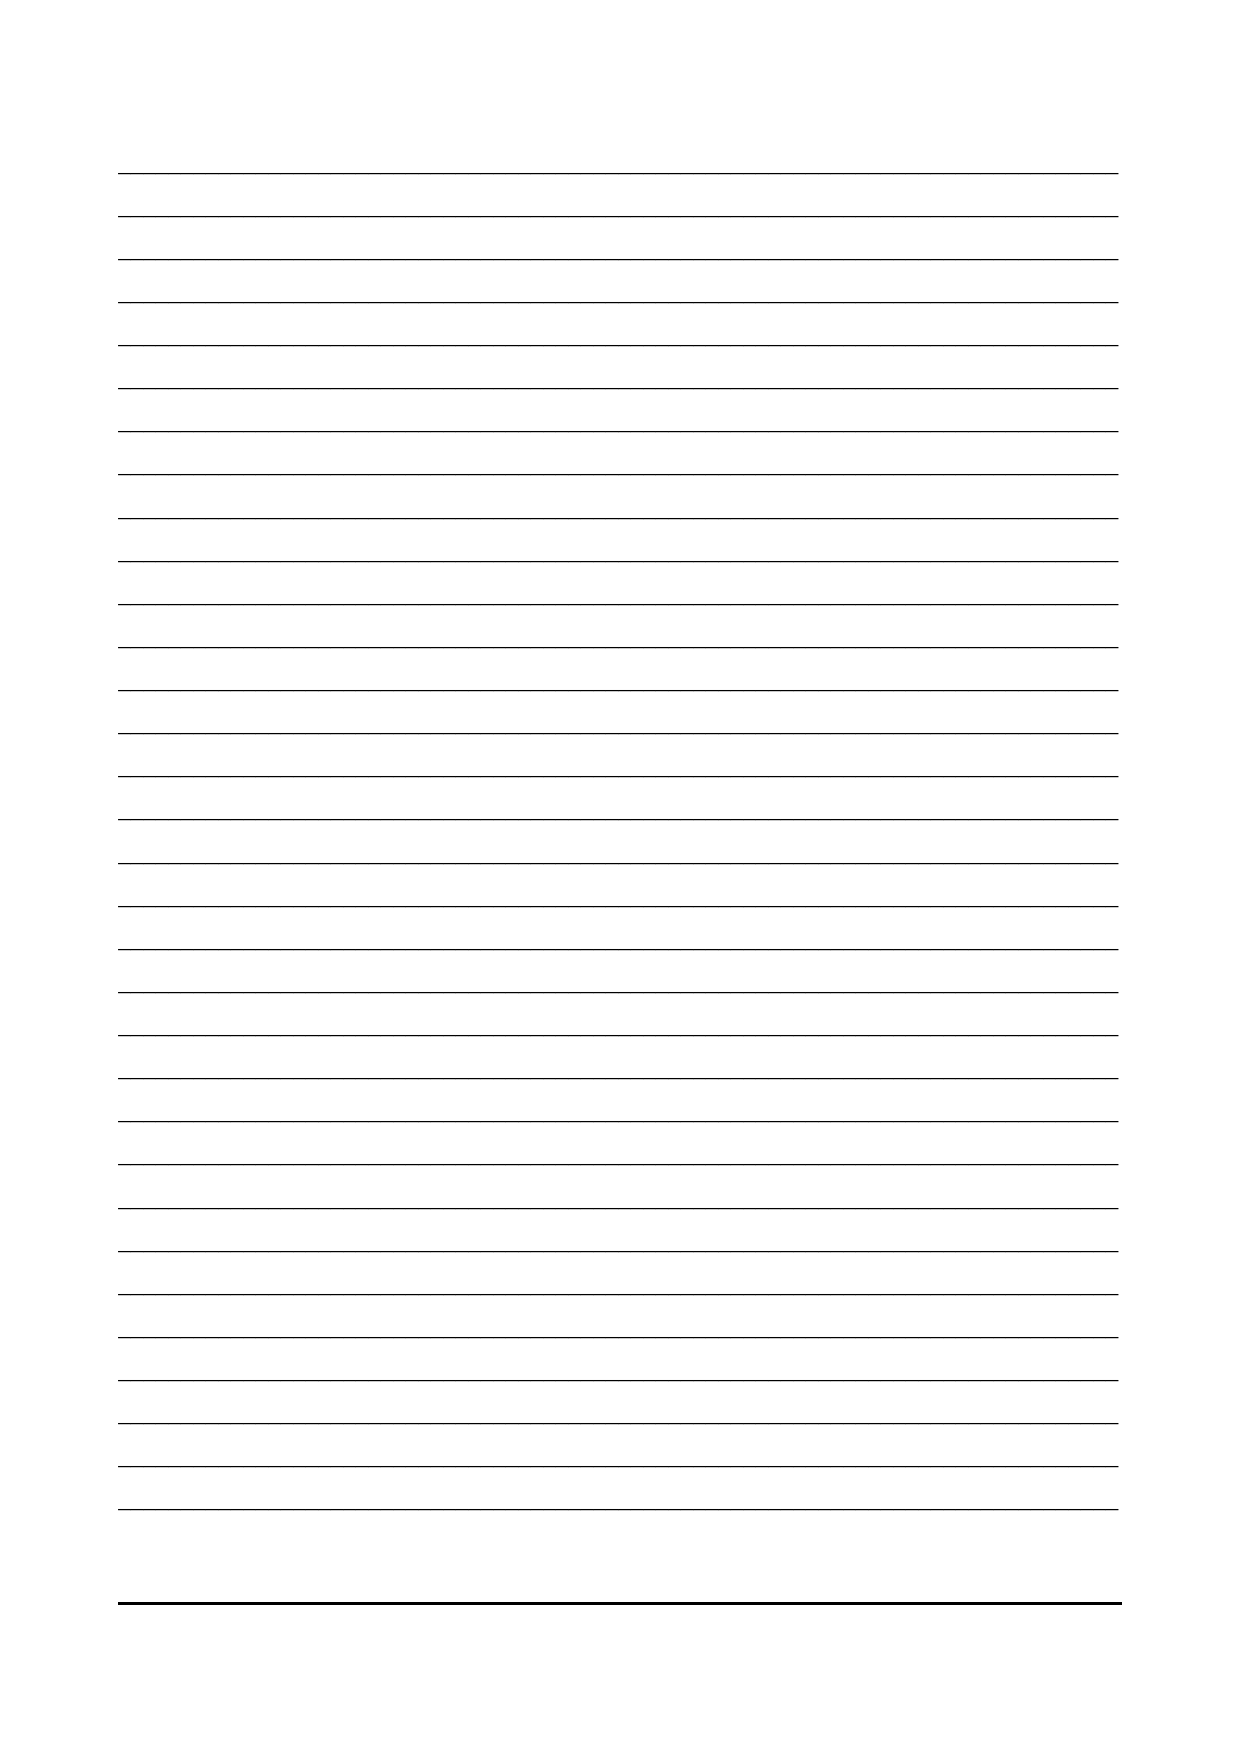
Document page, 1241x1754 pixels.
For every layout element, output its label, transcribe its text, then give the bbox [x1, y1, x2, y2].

text ________________________________________________________________________________________________________________________________________________________________________________________________________________________________________________ [118, 1269, 1122, 1384]
text ________________________________________________________________________________________________________________________________________________________________________________________________________________________________________________ [118, 1398, 1122, 1513]
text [118, 148, 1122, 219]
